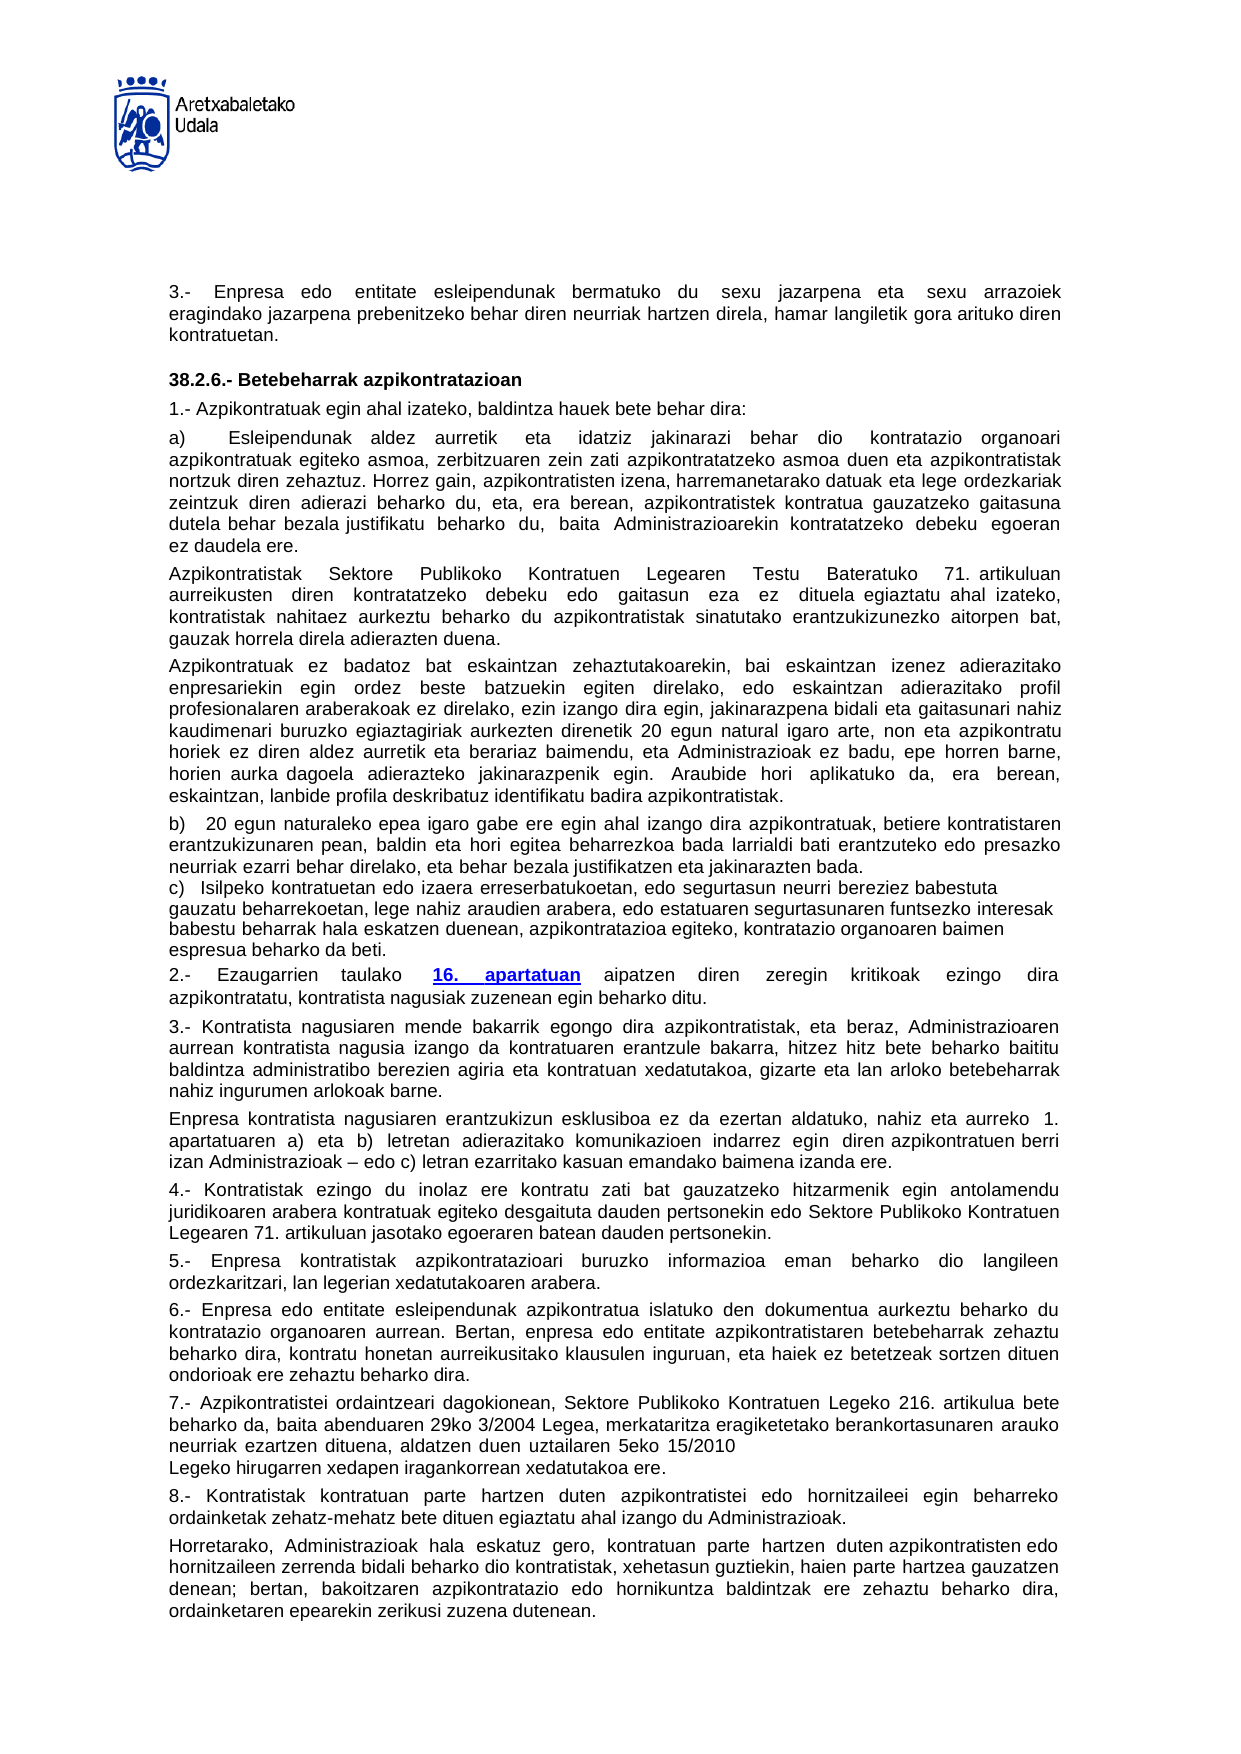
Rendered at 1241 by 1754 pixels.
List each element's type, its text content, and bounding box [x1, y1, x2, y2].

text 3.- Kontratista nagusiaren mende bakarrik egongo dira azpikontratistak, eta beraz, Administrazioaren aurrean kontratista nagusia izango da kontratuaren erantzule bakarra, hitzez hitz bete beharko baititu baldintza administratibo berezien agiria eta kontratuan xedatutakoa, gizarte eta lan arloko betebeharrak nahiz ingurumen arlokoak barne. [169, 1016, 1060, 1102]
text 1.- Azpikontratuak egin ahal izateko, baldintza hauek bete behar dira: [169, 398, 814, 420]
text 5.- Enpresa kontratistak azpikontratazioari buruzko informazioa eman beharko dio langileen ordezkaritzari, lan legerian xedatutakoaren arabera. [169, 1250, 1059, 1293]
text Legeko hirugarren xedapen iragankorrean xedatutakoa ere. [169, 1456, 724, 1478]
text 6.- Enpresa edo entitate esleipendunak azpikontratua islatuko den dokumentua aurkeztu beharko du kontratazio organoaren aurrean. Bertan, enpresa edo entitate azpikontratistaren betebeharrak zehaztu beharko dira, kontratu honetan aurreikusitako klausulen inguruan, eta haiek ez betetzeak sortzen dituen ondorioak ere zehaztu beharko dira. [169, 1299, 1059, 1386]
text 2.- Ezaugarrien taulako 16. apartatuan aipatzen diren zeregin kritikoak ezingo dira azpikontratatu, kontratista nagusiak zuzenean egin beharko ditu. [169, 964, 1059, 1008]
text 7.- Azpikontratistei ordaintzeari dagokionean, Sektore Publikoko Kontratuen Legeko 216. artikulua bete beharko da, baita abenduaren 29ko 3/2004 Legea, merkataritza eragiketetako berankortasunaren arauko neurriak ezartzen dituena, aldatzen duen uztailaren 5eko 15/2010 [169, 1392, 1059, 1456]
text 8.- Kontratistak kontratuan parte hartzen duten azpikontratistei edo hornitzaileei egin beharreko ordainketak zehatz-mehatz bete dituen egiaztatu ahal izango du Administrazioak. [169, 1485, 1059, 1528]
text c) Isilpeko kontratuetan edo izaera erreserbatukoetan, edo segurtasun neurri bereziez babestuta gauzatu beharrekoetan, lege nahiz araudien arabera, edo estatuaren segurtasunaren funtsezko interesak babestu beharrak hala eskatzen duenean, azpikontratazioa egiteko, kontratazio organoaren baimen espresua beharko da beti. [169, 877, 1069, 961]
text Enpresa kontratista nagusiaren erantzukizun esklusiboa ez da ezertan aldatuko, nahiz eta aurreko 1. apartatuaren a) eta b) letretan adierazitako komunikazioen indarrez egin diren azpikontratuen berri izan Administrazioak – edo c) letran ezarritako kasuan emandako baimena izanda ere. [169, 1108, 1060, 1173]
text 4.- Kontratistak ezingo du inolaz ere kontratu zati bat gauzatzeko hitzarmenik egin antolamendu juridikoaren arabera kontratuak egiteko desgaituta dauden pertsonekin edo Sektore Publikoko Kontratuen Legearen 71. artikuluan jasotako egoeraren batean dauden pertsonekin. [169, 1179, 1060, 1244]
text 38.2.6.- Betebeharrak azpikontratazioan [169, 369, 567, 391]
text b) 20 egun naturaleko epea igaro gabe ere egin ahal izango dira azpikontratuak, betiere kontratistaren erantzukizunaren pean, baldin eta hori egitea beharrezkoa bada larrialdi bati erantzuteko edo presazko neurriak ezarri behar direlako, eta behar bezala justifikatzen eta jakinarazten bada. [169, 812, 1061, 877]
text Azpikontratuak ez badatoz bat eskaintzan zehaztutakoarekin, bai eskaintzan izenez adierazitako enpresariekin egin ordez beste batzuekin egiten direlako, edo eskaintzan adierazitako profil profesionalaren araberakoak ez direlako, ezin izango dira egin, jakinarazpena bidali eta gaitasunari nahiz kaudimenari buruzko egiaztagiriak aurkezten direnetik 20 egun natural igaro arte, non eta azpikontratu horiek ez diren aldez aurretik eta berariaz baimendu, eta Administrazioak ez badu, epe horren barne, horien aurka dagoela adierazteko jakinarazpenik egin. Araubide hori aplikatuko da, era berean, eskaintzan, lanbide profila deskribatuz identifikatu badira azpikontratistak. [169, 655, 1061, 806]
text Horretarako, Administrazioak hala eskatuz gero, kontratuan parte hartzen duten azpikontratisten edo hornitzaileen zerrenda bidali beharko dio kontratistak, xehetasun guztiekin, haien parte hartzea gauzatzen denean; bertan, bakoitzaren azpikontratazio edo hornikuntza baldintzak ere zehaztu beharko dira, ordainketaren epearekin zerikusi zuzena dutenean. [169, 1535, 1059, 1621]
text a) Esleipendunak aldez aurretik eta idatziz jakinarazi behar dio kontratazio organoari azpikontratuak egiteko asmoa, zerbitzuaren zein zati azpikontratatzeko asmoa duen eta azpikontratistak nortzuk diren zehaztuz. Horrez gain, azpikontratisten izena, harremanetarako datuak eta lege ordezkariak zeintzuk diren adierazi beharko du, eta, era berean, azpikontratistek kontratua gauzatzeko gaitasuna dutela behar bezala justifikatu beharko du, baita Administrazioarekin kontratatzeko debeku egoeran ez daudela ere. [169, 427, 1061, 556]
picture [112, 75, 296, 174]
text Azpikontratistak Sektore Publikoko Kontratuen Legearen Testu Bateratuko 71. artikuluan aurreikusten diren kontratatzeko debeku edo gaitasun eza ez dituela egiaztatu ahal izateko, kontratistak nahitaez aurkeztu beharko du azpikontratistak sinatutako erantzukizunezko aitorpen bat, gauzak horrela direla adierazten duena. [169, 563, 1061, 649]
text 3.- Enpresa edo entitate esleipendunak bermatuko du sexu jazarpena eta sexu arrazoiek eragindako jazarpena prebenitzeko behar diren neurriak hartzen direla, hamar langiletik gora arituko diren kontratuetan. [169, 281, 1062, 346]
